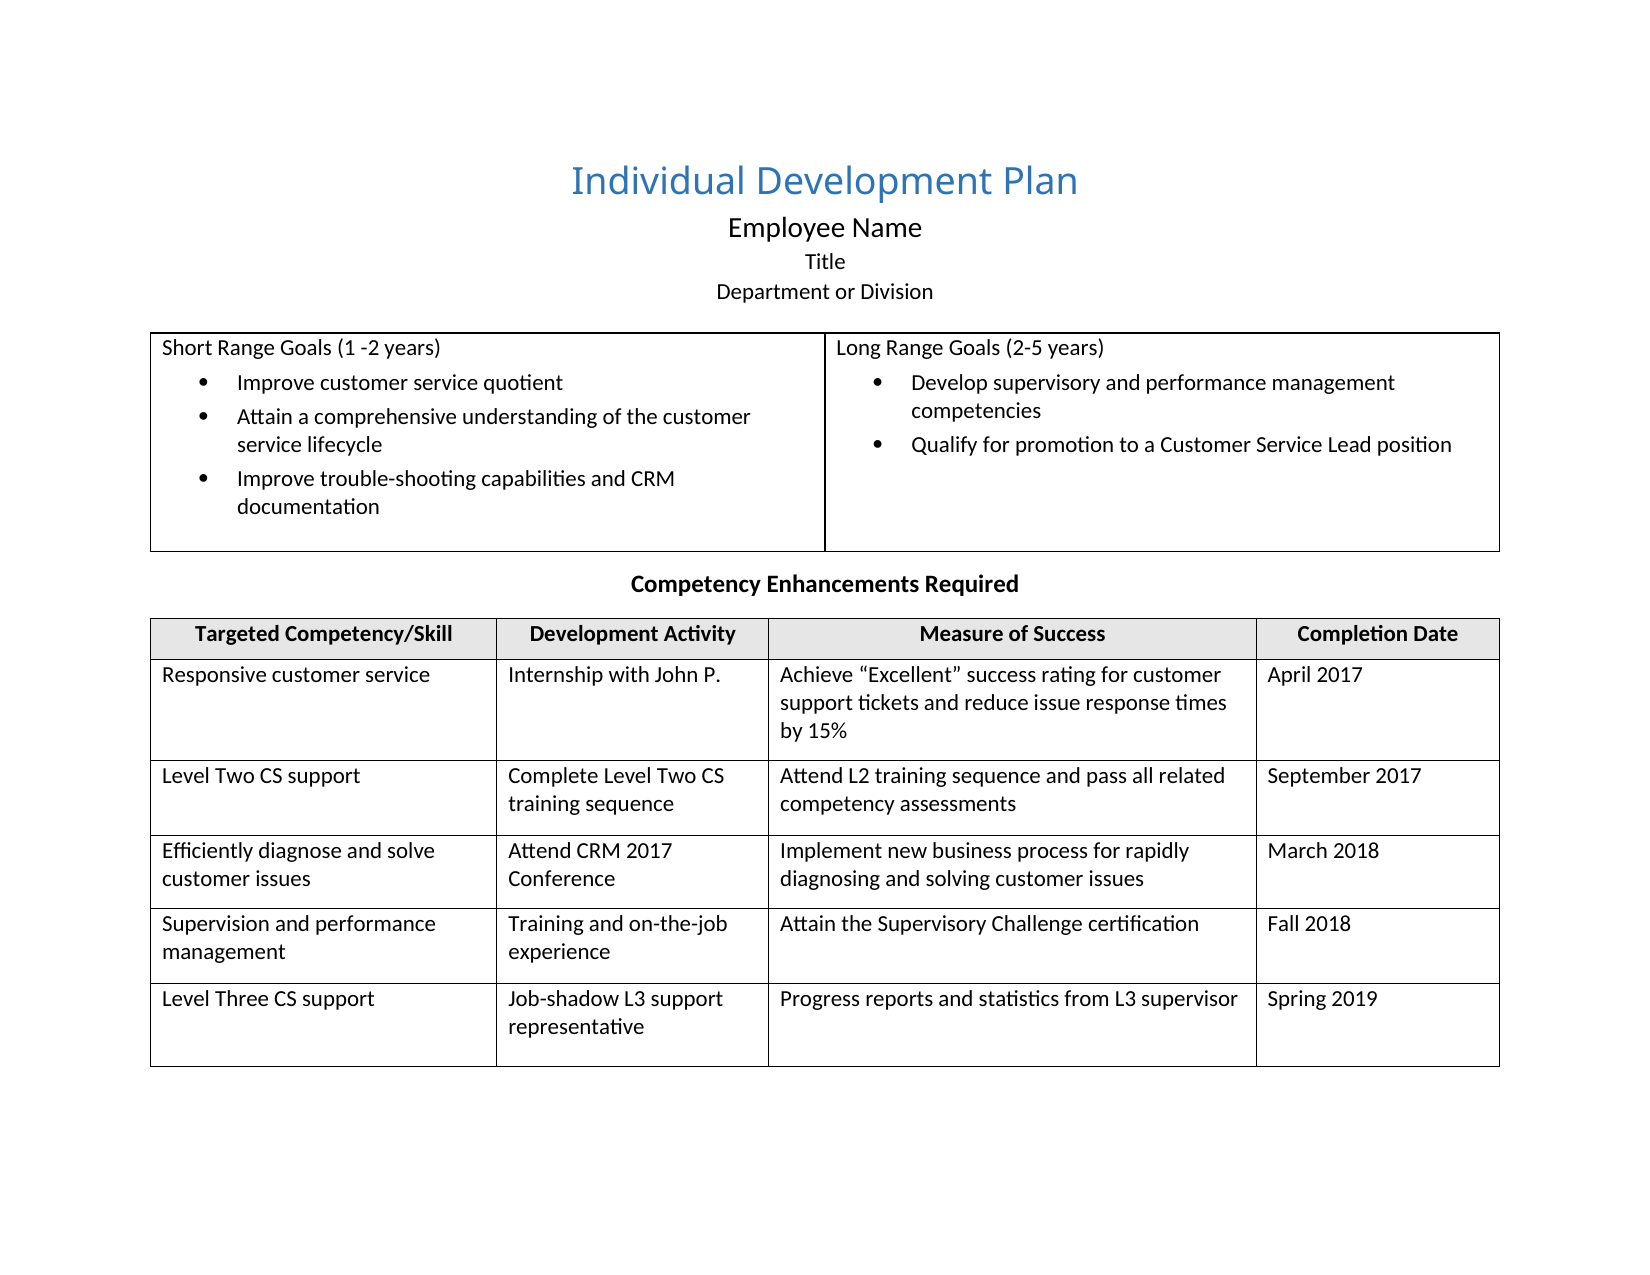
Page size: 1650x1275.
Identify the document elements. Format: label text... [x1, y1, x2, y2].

table_cell Achieve “Excellent” success rating for customer support tickets and reduce issue response times by 15% [769, 660, 1256, 760]
table_cell April 2017 [1257, 660, 1499, 760]
table_cell Responsive customer service [151, 660, 496, 760]
table_cell Efficiently diagnose and solve customer issues [151, 836, 496, 908]
text Competency Enhancements Required [150, 568, 1500, 599]
table_cell Attend CRM 2017 Conference [497, 836, 768, 908]
text Employee Name Title Department or Division [150, 209, 1500, 305]
table_cell Spring 2019 [1257, 984, 1499, 1066]
table_cell Complete Level Two CS training sequence [497, 761, 768, 835]
table_header Long Range Goals (2-5 years) Develop supervisory and performance management competencies Qualify for promotion to a Customer Service Lead position [826, 334, 1499, 551]
table_cell Attain the Supervisory Challenge certification [769, 909, 1256, 983]
table_header Targeted Competency/Skill [151, 619, 496, 659]
table_cell Implement new business process for rapidly diagnosing and solving customer issues [769, 836, 1256, 908]
table_header Completion Date [1257, 619, 1499, 659]
table_cell Supervision and performance management [151, 909, 496, 983]
table_cell Level Three CS support [151, 984, 496, 1066]
table_cell Job-shadow L3 support representative [497, 984, 768, 1066]
table_cell March 2018 [1257, 836, 1499, 908]
table_cell Attend L2 training sequence and pass all related competency assessments [769, 761, 1256, 835]
table_cell Progress reports and statistics from L3 supervisor [769, 984, 1256, 1066]
table_cell Internship with John P. [497, 660, 768, 760]
subtitle Individual Development Plan [150, 154, 1500, 205]
table_cell Training and on-the-job experience [497, 909, 768, 983]
table_header Measure of Success [769, 619, 1256, 659]
table_header Short Range Goals (1 -2 years) Improve customer service quotient Attain a comprehensive understanding of the customer service lifecycle Improve trouble-shooting capabilities and CRM documentation [151, 334, 824, 551]
table_cell Fall 2018 [1257, 909, 1499, 983]
table_cell Level Two CS support [151, 761, 496, 835]
table_header Development Activity [497, 619, 768, 659]
table_cell September 2017 [1257, 761, 1499, 835]
